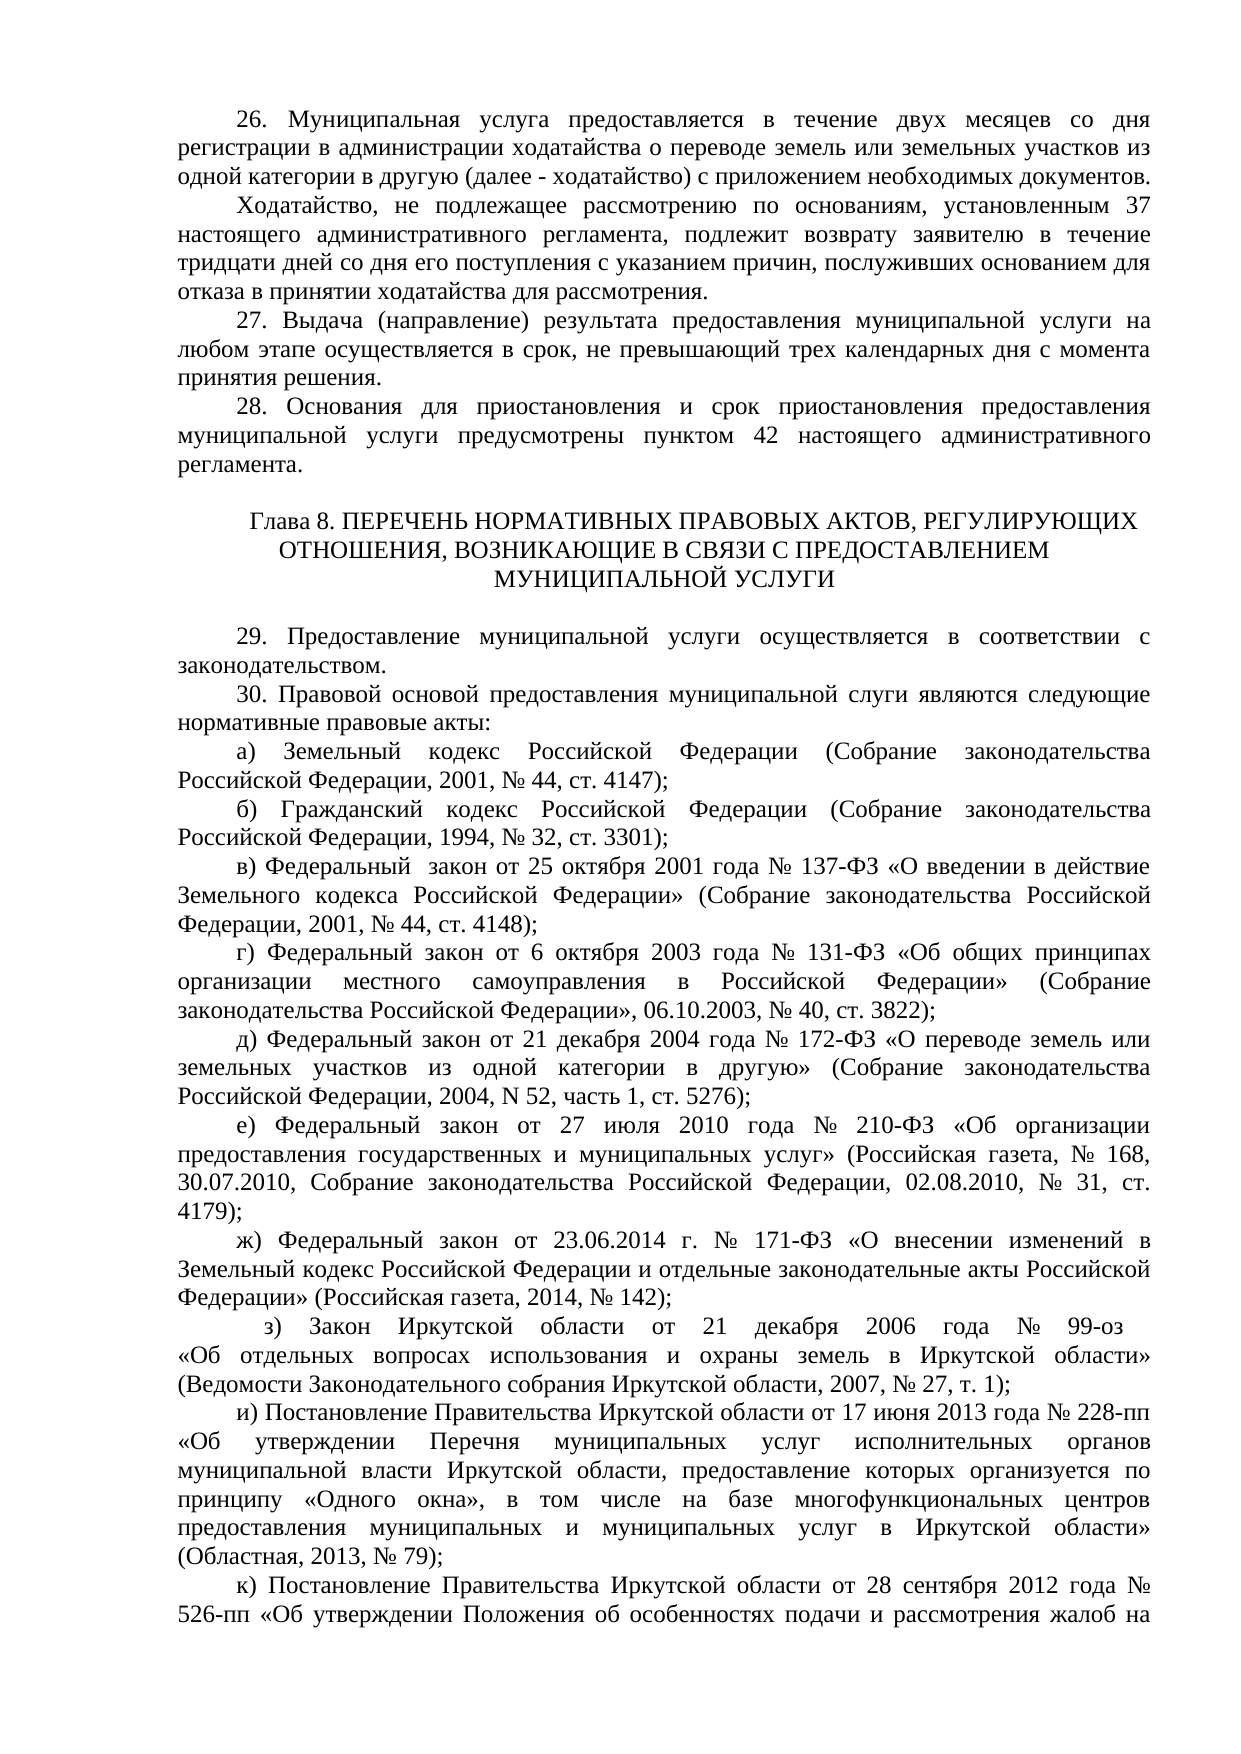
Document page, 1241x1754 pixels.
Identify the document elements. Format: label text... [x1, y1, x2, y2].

text е) Федеральный закон от 27 июля 2010 года № 210-ФЗ «Об организации предоставления государственных и муниципальных услуг» (Российская газета, № 168, 30.07.2010, Собрание законодательства Российской Федерации, 02.08.2010, № 31, ст. 4179); [177, 1110, 1152, 1225]
text ж) Федеральный закон от 23.06.2014 г. № 171-ФЗ «О внесении изменений в Земельный кодекс Российской Федерации и отдельные законодательные акты Российской Федерации» (Российская газета, 2014, № 142); [177, 1225, 1152, 1311]
text Глава 8. Перечень нормативных правовых актов, регулирующих отношения, возникающие в связи с предоставлением муниципальной услуги [177, 506, 1152, 592]
text Ходатайство, не подлежащее рассмотрению по основаниям, установленным 37 настоящего административного регламента, подлежит возврату заявителю в течение тридцати дней со дня его поступления с указанием причин, послуживших основанием для отказа в принятии ходатайства для рассмотрения. [177, 190, 1152, 305]
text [177, 1570, 1152, 1627]
text г) Федеральный закон от 6 октября 2003 года № 131-ФЗ «Об общих принципах организации местного самоуправления в Российской Федерации» (Собрание законодательства Российской Федерации», 06.10.2003, № 40, ст. 3822); [177, 937, 1152, 1024]
text 28. Основания для приостановления и срок приостановления предоставления муниципальной услуги предусмотрены пунктом 42 настоящего административного регламента. [177, 391, 1152, 477]
text 27. Выдача (направление) результата предоставления муниципальной услуги на любом этапе осуществляется в срок, не превышающий трех календарных дня с момента принятия решения. [177, 305, 1152, 391]
text 29. Предоставление муниципальной услуги осуществляется в соответствии с законодательством. [177, 621, 1152, 679]
text д) Федеральный закон от 21 декабря 2004 года № 172-ФЗ «О переводе земель или земельных участков из одной категории в другую» (Собрание законодательства Российской Федерации, 2004, N 52, часть 1, ст. 5276); [177, 1024, 1152, 1110]
text а) Земельный кодекс Российской Федерации (Собрание законодательства Российской Федерации, 2001, № 44, ст. 4147); [177, 736, 1152, 794]
text 30. Правовой основой предоставления муниципальной слуги являются следующие нормативные правовые акты: [177, 679, 1152, 736]
text 26. Муниципальная услуга предоставляется в течение двух месяцев со дня регистрации в администрации ходатайства о переводе земель или земельных участков из одной категории в другую (далее - ходатайство) с приложением необходимых документов. [177, 104, 1152, 190]
text б) Гражданский кодекс Российской Федерации (Собрание законодательства Российской Федерации, 1994, № 32, ст. 3301); [177, 794, 1152, 851]
text и) Постановление Правительства Иркутской области от 17 июня 2013 года № 228-пп «Об утверждении Перечня муниципальных услуг исполнительных органов муниципальной власти Иркутской области, предоставление которых организуется по принципу «Одного окна», в том числе на базе многофункциональных центров предоставления муниципальных и муниципальных услуг в Иркутской области» (Областная, 2013, № 79); [177, 1397, 1152, 1570]
text з) Закон Иркутской области от 21 декабря 2006 года № 99-оз «Об отдельных вопросах использования и охраны земель в Иркутской области» (Ведомости Законодательного собрания Иркутской области, 2007, № 27, т. 1); [177, 1311, 1152, 1397]
text в) Федеральный закон от 25 октября 2001 года № 137-ФЗ «О введении в действие Земельного кодекса Российской Федерации» (Собрание законодательства Российской Федерации, 2001, № 44, ст. 4148); [177, 851, 1152, 937]
